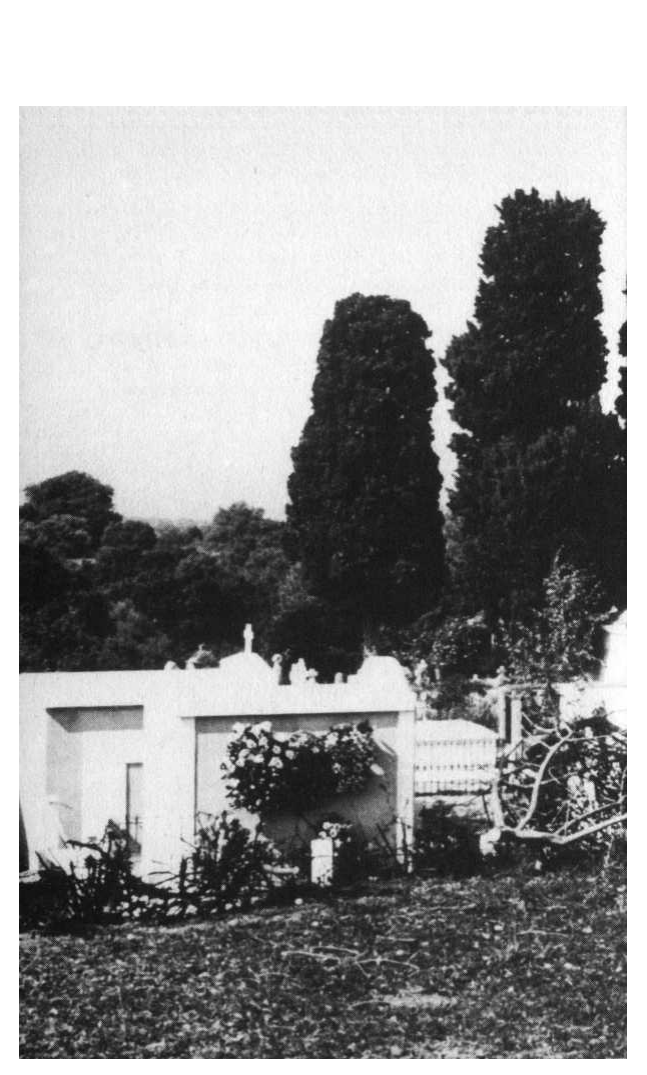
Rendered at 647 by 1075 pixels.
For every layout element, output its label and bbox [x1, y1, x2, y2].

picture [19, 106, 627, 1059]
